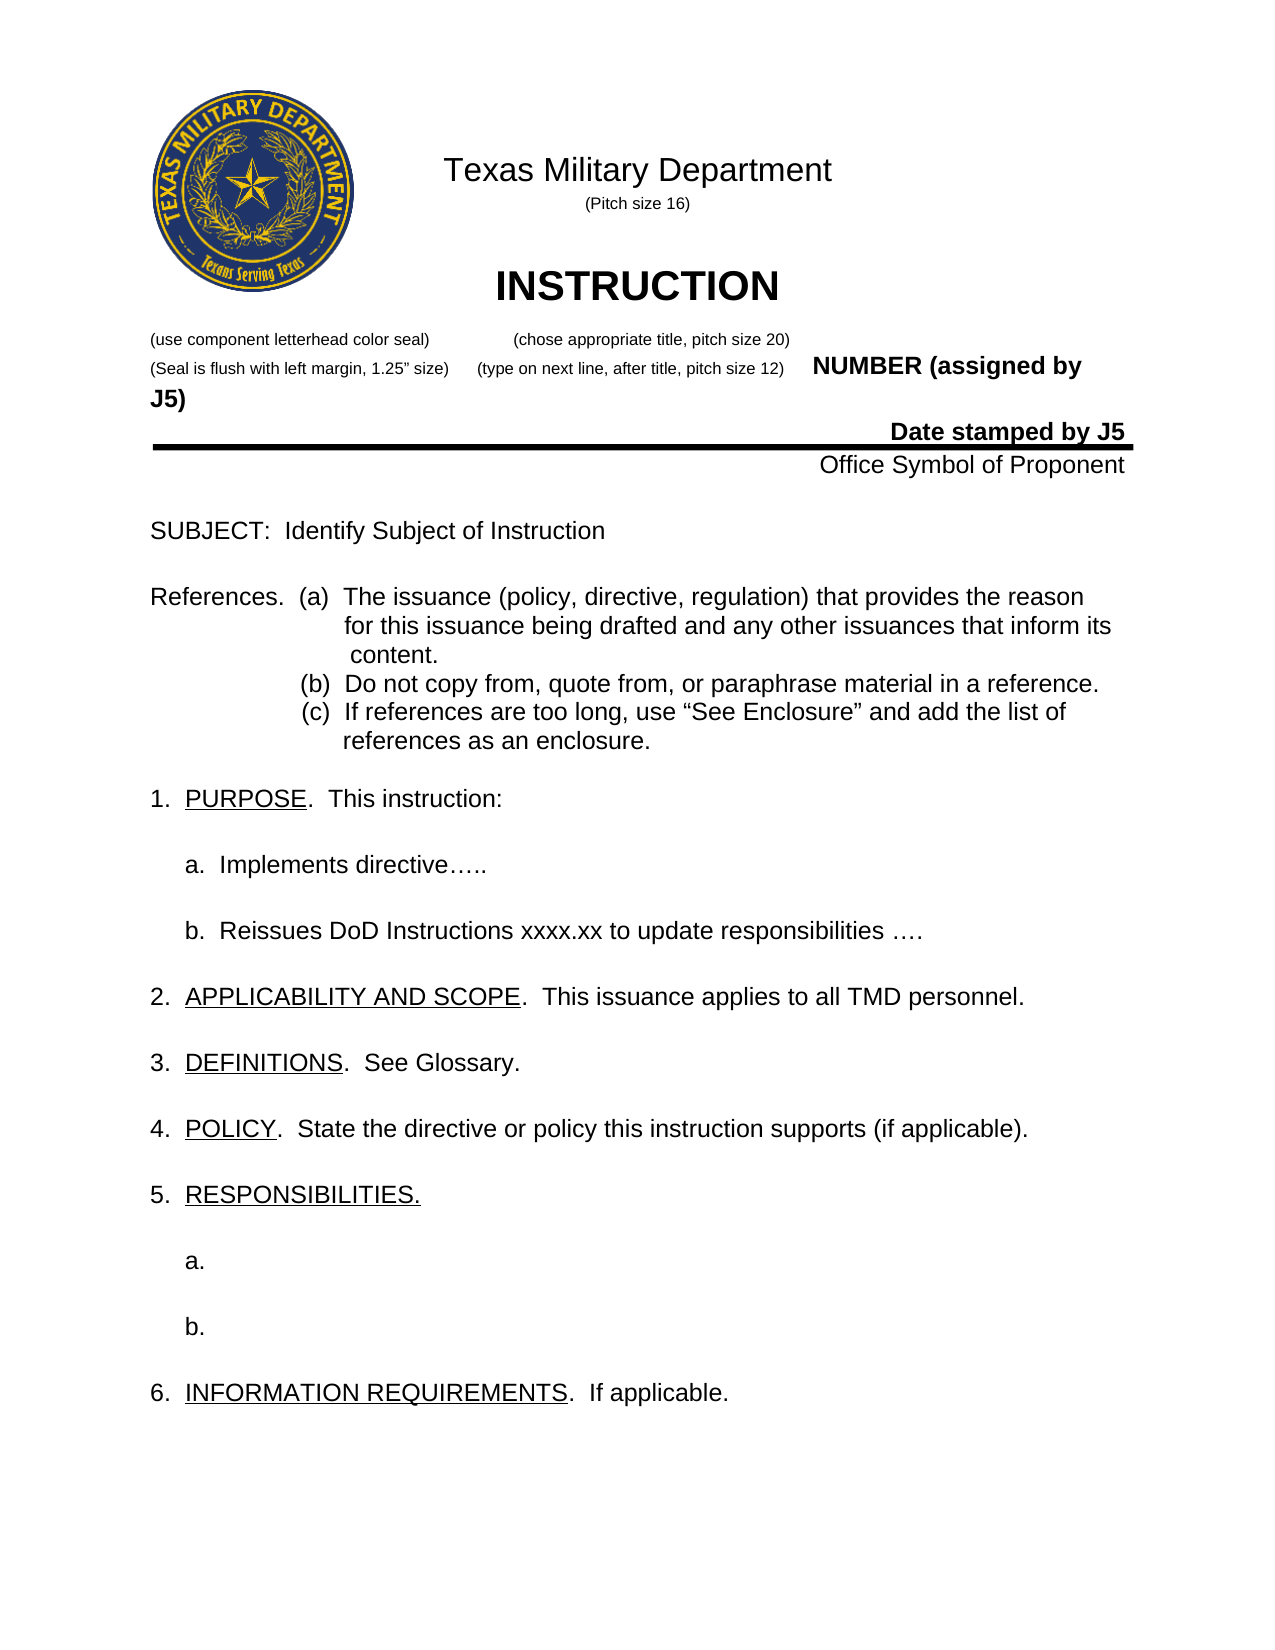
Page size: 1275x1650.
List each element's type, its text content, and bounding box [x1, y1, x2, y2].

picture [152, 90, 354, 150]
text references as an enclosure. [150, 726, 1125, 755]
text INSTRUCTION [150, 262, 1125, 309]
text Date stamped by J5 [150, 417, 1125, 446]
text for this issuance being drafted and any other issuances that inform its [150, 611, 1125, 640]
text References. (a) The issuance (policy, directive, regulation) that provides the reason [150, 582, 1125, 611]
text Texas Military Department [150, 150, 1125, 188]
text b. Reissues DoD Instructions xxxx.xx to update responsibilities …. [150, 916, 1125, 944]
text 4. POLICY. State the directive or policy this instruction supports (if applicable). [150, 1114, 1125, 1143]
text SUBJECT: Identify Subject of Instruction [150, 516, 1125, 545]
text 6. INFORMATION REQUIREMENTS. If applicable. [150, 1378, 1125, 1407]
text 2. APPLICABILITY AND SCOPE. This issuance applies to all TMD personnel. [150, 982, 1125, 1011]
text Office Symbol of Proponent [150, 450, 1125, 479]
text a. Implements directive….. [150, 850, 1125, 878]
text b. [150, 1312, 1125, 1341]
text (c) If references are too long, use “See Enclosure” and add the list of [150, 697, 1125, 726]
text a. [150, 1246, 1125, 1275]
text (b) Do not copy from, quote from, or paraphrase material in a reference. [150, 669, 1125, 697]
picture [152, 213, 354, 262]
text (Seal is flush with left margin, 1.25” size) (type on next line, after title, pitch size 12) NUMBER (assigned by J5) [150, 351, 1125, 413]
text content. [150, 640, 1125, 669]
text (Pitch size 16) [150, 194, 1125, 213]
text 3. DEFINITIONS. See Glossary. [150, 1048, 1125, 1077]
text 1. PURPOSE. This instruction: [150, 784, 1125, 812]
text (use component letterhead color seal) (chose appropriate title, pitch size 20) [150, 329, 1125, 348]
picture [152, 188, 354, 194]
text 5. RESPONSIBILITIES. [150, 1180, 1125, 1209]
